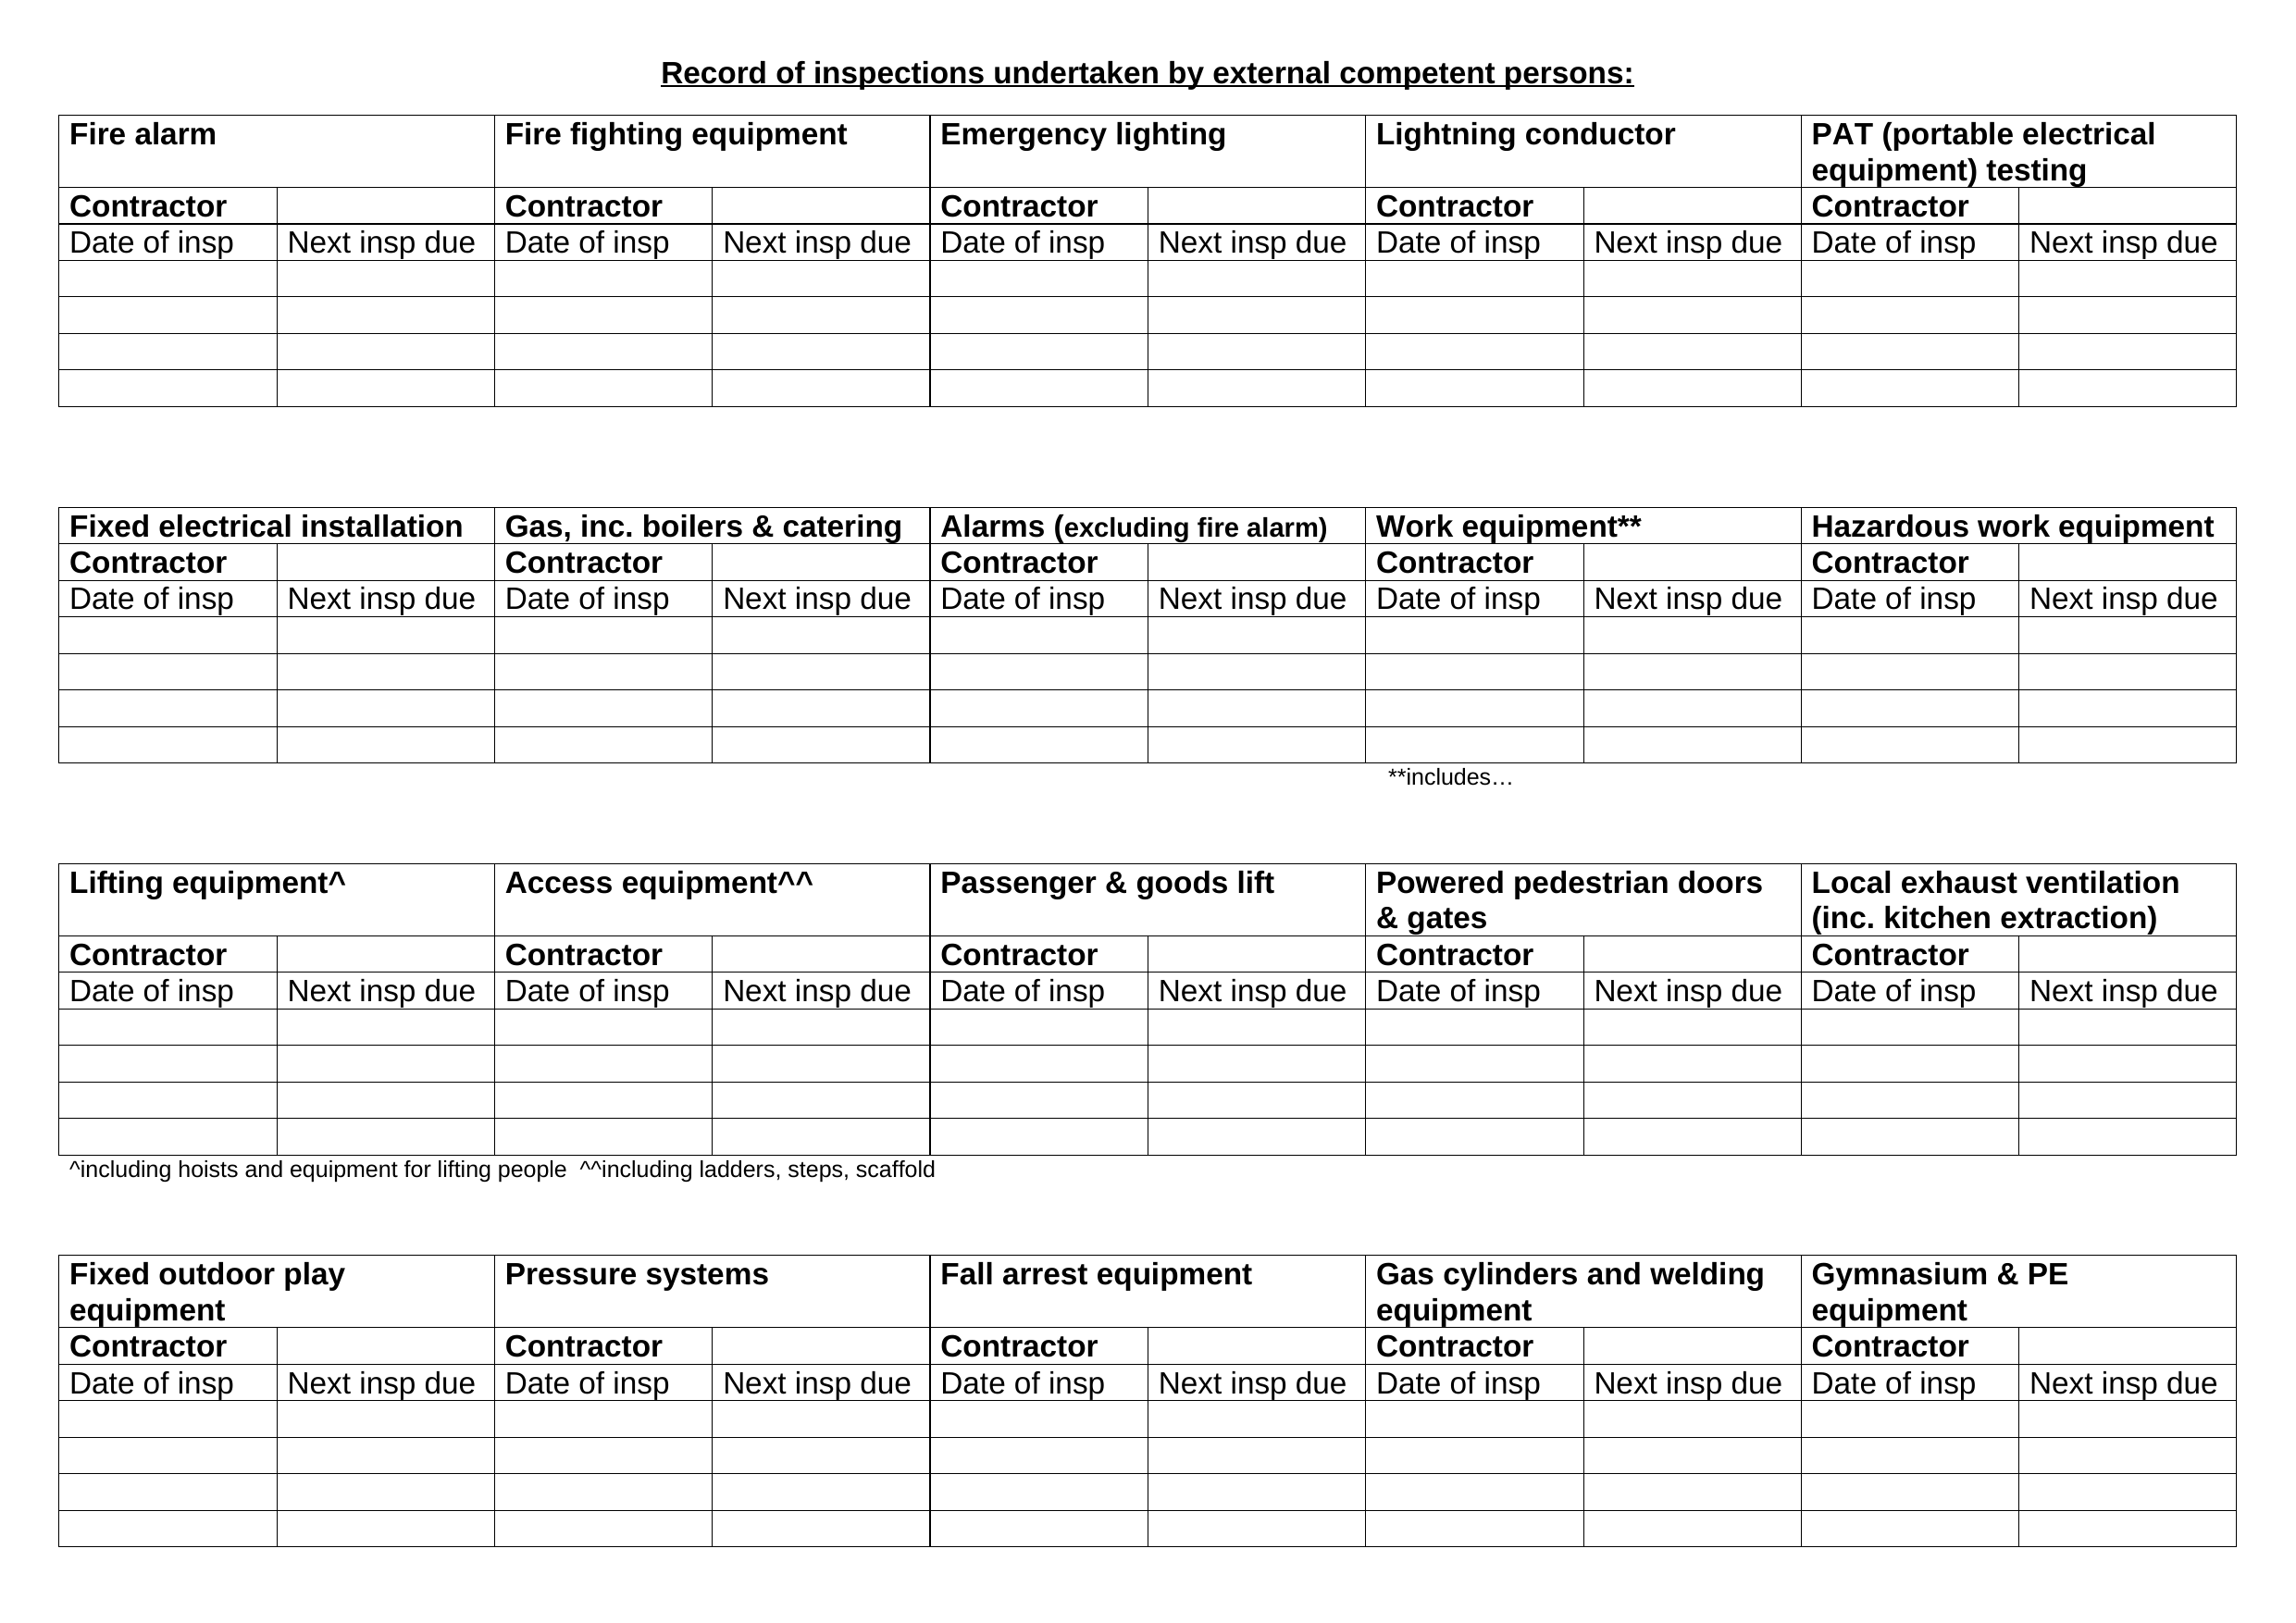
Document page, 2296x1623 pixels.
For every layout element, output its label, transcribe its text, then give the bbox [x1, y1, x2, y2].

table_cell [1366, 1474, 1583, 1510]
table_cell [1366, 1401, 1583, 1437]
table_cell [1148, 188, 1365, 223]
table_cell [2019, 1328, 2236, 1364]
table_header Pressure systems [495, 1256, 929, 1327]
table_cell Date of insp [931, 225, 1148, 260]
table_cell [931, 1119, 1148, 1154]
table_cell [1148, 654, 1365, 689]
table_cell [1366, 1046, 1583, 1081]
table_cell Contractor [59, 1328, 277, 1364]
table_cell [2019, 1083, 2236, 1118]
table_cell [713, 1401, 929, 1437]
table_cell Date of insp [59, 225, 277, 260]
table_cell [2019, 261, 2236, 296]
table_cell [713, 1328, 929, 1364]
table_cell Contractor [931, 936, 1148, 972]
table_cell Next insp due [713, 225, 929, 260]
table_cell Next insp due [1584, 973, 1801, 1008]
table_cell [1584, 544, 1801, 580]
table_cell [2019, 727, 2236, 762]
table_cell [1366, 334, 1583, 369]
table_cell [1802, 370, 2018, 406]
table_cell [59, 1511, 277, 1546]
table_cell Date of insp [1366, 973, 1583, 1008]
table_header Local exhaust ventilation (inc. kitchen extraction) [1802, 864, 2236, 935]
table_cell [495, 654, 712, 689]
table_cell [713, 188, 929, 223]
table_cell [278, 1401, 494, 1437]
table_cell [278, 1010, 494, 1045]
table_cell [278, 370, 494, 406]
table_cell [1148, 370, 1365, 406]
table_cell [1584, 334, 1801, 369]
table_cell Next insp due [1584, 225, 1801, 260]
table_cell [1366, 727, 1583, 762]
table_cell [1148, 1438, 1365, 1473]
table_cell Contractor [495, 544, 712, 580]
table_header Lifting equipment^ [59, 864, 494, 935]
table_cell [931, 1438, 1148, 1473]
table_cell [59, 297, 277, 333]
table_cell [59, 1010, 277, 1045]
table_cell [931, 297, 1148, 333]
table_cell Next insp due [1148, 581, 1365, 616]
table_cell [1366, 370, 1583, 406]
table_cell [2019, 690, 2236, 725]
table_cell [278, 617, 494, 653]
table_cell [1584, 1328, 1801, 1364]
table_cell [495, 261, 712, 296]
table_header Gymnasium & PE equipment [1802, 1256, 2236, 1327]
table_cell [1802, 297, 2018, 333]
table_cell Next insp due [1148, 973, 1365, 1008]
table_cell [713, 1438, 929, 1473]
table_cell [1366, 1511, 1583, 1546]
table_cell Contractor [1366, 188, 1583, 223]
table_cell [931, 690, 1148, 725]
table_cell Next insp due [713, 581, 929, 616]
table_cell [1148, 617, 1365, 653]
table_cell [931, 1401, 1148, 1437]
table_cell [278, 1046, 494, 1081]
table_cell [2019, 1401, 2236, 1437]
table_cell Contractor [931, 544, 1148, 580]
table_cell [1148, 297, 1365, 333]
text ^including hoists and equipment for lifting people ^^including ladders, steps, scaffold [69, 1156, 2226, 1182]
table_cell [495, 1438, 712, 1473]
table_cell Contractor [1802, 936, 2018, 972]
table_cell [1584, 1083, 1801, 1118]
table_cell [1366, 1119, 1583, 1154]
table_cell Date of insp [59, 581, 277, 616]
table_cell [59, 1438, 277, 1473]
table_cell [1584, 617, 1801, 653]
table_cell [1802, 1083, 2018, 1118]
table_cell [713, 727, 929, 762]
table_cell [495, 1119, 712, 1154]
table_cell [713, 1083, 929, 1118]
table_cell [1148, 936, 1365, 972]
table_cell Next insp due [278, 581, 494, 616]
table_cell [1584, 1119, 1801, 1154]
table_cell Next insp due [278, 225, 494, 260]
table_cell [59, 654, 277, 689]
table_cell [1584, 936, 1801, 972]
table_cell [2019, 1119, 2236, 1154]
table_cell Date of insp [1366, 225, 1583, 260]
table_cell [278, 334, 494, 369]
table_cell Contractor [1802, 1328, 2018, 1364]
table_cell [59, 334, 277, 369]
table_cell [59, 690, 277, 725]
table_cell [713, 1474, 929, 1510]
table_cell [495, 1083, 712, 1118]
table_cell Contractor [59, 544, 277, 580]
table_cell [931, 654, 1148, 689]
table_cell [1148, 544, 1365, 580]
table_cell [1148, 1010, 1365, 1045]
table_cell Date of insp [1802, 581, 2018, 616]
table_cell [1802, 1401, 2018, 1437]
table_cell [495, 370, 712, 406]
table_cell [1148, 727, 1365, 762]
table_cell [59, 617, 277, 653]
table_cell [1802, 261, 2018, 296]
table_cell [2019, 1511, 2236, 1546]
table_cell [278, 1438, 494, 1473]
table_cell [1366, 690, 1583, 725]
table_cell [495, 334, 712, 369]
table_cell [1366, 297, 1583, 333]
table_cell [1584, 1401, 1801, 1437]
table_cell Contractor [1802, 188, 2018, 223]
table_cell Contractor [59, 936, 277, 972]
table_header Fire fighting equipment [495, 116, 929, 187]
table_cell [495, 1401, 712, 1437]
table_cell [931, 617, 1148, 653]
table_cell [59, 1401, 277, 1437]
table_cell [713, 334, 929, 369]
table_cell [278, 690, 494, 725]
table_cell [931, 727, 1148, 762]
table_header Fixed outdoor play equipment [59, 1256, 494, 1327]
table_cell [1802, 1119, 2018, 1154]
table_cell [1366, 1083, 1583, 1118]
table_cell Date of insp [59, 973, 277, 1008]
table_cell [278, 936, 494, 972]
table_cell [1802, 1511, 2018, 1546]
table_cell [931, 334, 1148, 369]
table_cell [278, 544, 494, 580]
table_cell Date of insp [931, 581, 1148, 616]
table_cell [1366, 261, 1583, 296]
table_cell Contractor [495, 936, 712, 972]
table_cell Contractor [931, 1328, 1148, 1364]
table_cell [1802, 1438, 2018, 1473]
table_cell Next insp due [2019, 581, 2236, 616]
table_cell [278, 1474, 494, 1510]
table_cell [1366, 617, 1583, 653]
table_cell Next insp due [2019, 1365, 2236, 1400]
table_cell [1148, 1401, 1365, 1437]
table_cell [1584, 1010, 1801, 1045]
table_cell [713, 261, 929, 296]
table_cell [278, 297, 494, 333]
table_cell [278, 1083, 494, 1118]
table_cell Contractor [1366, 1328, 1583, 1364]
table_cell [713, 654, 929, 689]
table_cell [495, 690, 712, 725]
table_cell Next insp due [1584, 1365, 1801, 1400]
table_cell [1584, 1046, 1801, 1081]
table_cell [1366, 1010, 1583, 1045]
table_cell Contractor [1366, 936, 1583, 972]
table_cell [59, 370, 277, 406]
table_cell Next insp due [713, 973, 929, 1008]
table_cell [59, 1046, 277, 1081]
table_cell Date of insp [495, 581, 712, 616]
table_cell [1802, 617, 2018, 653]
table_cell Date of insp [1802, 225, 2018, 260]
table_cell [1584, 370, 1801, 406]
table_cell Date of insp [495, 1365, 712, 1400]
table_header Gas, inc. boilers & catering [495, 508, 929, 543]
table_header Emergency lighting [931, 116, 1365, 187]
table_header Fall arrest equipment [931, 1256, 1365, 1327]
table_header Lightning conductor [1366, 116, 1801, 187]
table_cell [2019, 1010, 2236, 1045]
table_cell [495, 1474, 712, 1510]
table_cell Date of insp [1366, 1365, 1583, 1400]
table_cell [1148, 690, 1365, 725]
table_header Fire alarm [59, 116, 494, 187]
table_cell [713, 936, 929, 972]
table_cell [931, 1083, 1148, 1118]
table_cell [931, 1010, 1148, 1045]
table_cell [495, 1511, 712, 1546]
text Record of inspections undertaken by external competent persons: [69, 55, 2226, 90]
table_header Hazardous work equipment [1802, 508, 2236, 543]
table_cell [2019, 936, 2236, 972]
table_cell [2019, 297, 2236, 333]
table_cell [2019, 617, 2236, 653]
table_cell [1148, 1328, 1365, 1364]
table_header PAT (portable electrical equipment) testing [1802, 116, 2236, 187]
table_cell Next insp due [1148, 225, 1365, 260]
table_cell [1584, 690, 1801, 725]
table_cell [1584, 654, 1801, 689]
table_cell [1584, 1438, 1801, 1473]
table_cell [1802, 1474, 2018, 1510]
table_cell [713, 544, 929, 580]
table_cell Date of insp [59, 1365, 277, 1400]
table_cell [1802, 1046, 2018, 1081]
table_cell [495, 727, 712, 762]
table_cell [1802, 690, 2018, 725]
table_cell Date of insp [495, 973, 712, 1008]
table_cell Date of insp [1366, 581, 1583, 616]
table_cell [59, 1083, 277, 1118]
table_cell Next insp due [713, 1365, 929, 1400]
table_cell [1802, 654, 2018, 689]
table_cell [2019, 334, 2236, 369]
table_cell [1802, 1010, 2018, 1045]
table_cell [713, 1010, 929, 1045]
table_cell [495, 297, 712, 333]
table_cell [713, 617, 929, 653]
table_cell [1584, 727, 1801, 762]
table_cell [59, 727, 277, 762]
table_cell [713, 1119, 929, 1154]
table_cell [278, 1328, 494, 1364]
table_cell [1148, 261, 1365, 296]
table_header Work equipment** [1366, 508, 1801, 543]
table_cell [1584, 1474, 1801, 1510]
table_cell Contractor [931, 188, 1148, 223]
table_cell [713, 690, 929, 725]
table_cell [713, 370, 929, 406]
table_cell [278, 188, 494, 223]
table_header Access equipment^^ [495, 864, 929, 935]
text **includes… [1319, 763, 2226, 790]
table_cell [1148, 1474, 1365, 1510]
table_cell [713, 297, 929, 333]
table_cell Next insp due [2019, 973, 2236, 1008]
table_cell [2019, 544, 2236, 580]
table_cell [1366, 654, 1583, 689]
table_cell [2019, 370, 2236, 406]
table_header Passenger & goods lift [931, 864, 1365, 935]
table_cell [1366, 1438, 1583, 1473]
table_cell [59, 261, 277, 296]
table_cell [1584, 261, 1801, 296]
table_cell [495, 617, 712, 653]
table_cell [1148, 1511, 1365, 1546]
table_cell [59, 1119, 277, 1154]
table_cell Next insp due [278, 973, 494, 1008]
table_cell Contractor [495, 188, 712, 223]
table_cell Date of insp [1802, 1365, 2018, 1400]
table_header Fixed electrical installation [59, 508, 494, 543]
table_cell [1584, 188, 1801, 223]
table_cell Next insp due [278, 1365, 494, 1400]
table_cell [59, 1474, 277, 1510]
table_cell [278, 727, 494, 762]
table_cell [931, 1474, 1148, 1510]
table_cell Contractor [1802, 544, 2018, 580]
table_cell [1148, 334, 1365, 369]
table_cell [495, 1046, 712, 1081]
table_cell [278, 654, 494, 689]
table_cell [278, 1119, 494, 1154]
table_cell [495, 1010, 712, 1045]
table_cell [713, 1511, 929, 1546]
table_cell [278, 1511, 494, 1546]
table_cell [2019, 1046, 2236, 1081]
table_cell [2019, 1438, 2236, 1473]
table_cell Next insp due [1148, 1365, 1365, 1400]
table_cell Contractor [59, 188, 277, 223]
table_cell Next insp due [2019, 225, 2236, 260]
table_header Alarms (excluding fire alarm) [931, 508, 1365, 543]
table_cell [931, 1046, 1148, 1081]
table_cell [1148, 1046, 1365, 1081]
table_cell [2019, 188, 2236, 223]
table_cell [931, 261, 1148, 296]
table_cell Date of insp [931, 973, 1148, 1008]
table_cell [931, 370, 1148, 406]
table_cell [278, 261, 494, 296]
table_cell [1148, 1083, 1365, 1118]
table_cell [2019, 654, 2236, 689]
table_header Powered pedestrian doors & gates [1366, 864, 1801, 935]
table_cell Next insp due [1584, 581, 1801, 616]
table_cell Date of insp [1802, 973, 2018, 1008]
table_cell [1584, 297, 1801, 333]
table_cell [1148, 1119, 1365, 1154]
table_cell [1584, 1511, 1801, 1546]
table_cell Contractor [495, 1328, 712, 1364]
table_cell [931, 1511, 1148, 1546]
table_cell [2019, 1474, 2236, 1510]
table_cell Contractor [1366, 544, 1583, 580]
table_cell [1802, 727, 2018, 762]
table_header Gas cylinders and welding equipment [1366, 1256, 1801, 1327]
table_cell Date of insp [495, 225, 712, 260]
table_cell Date of insp [931, 1365, 1148, 1400]
table_cell [1802, 334, 2018, 369]
table_cell [713, 1046, 929, 1081]
